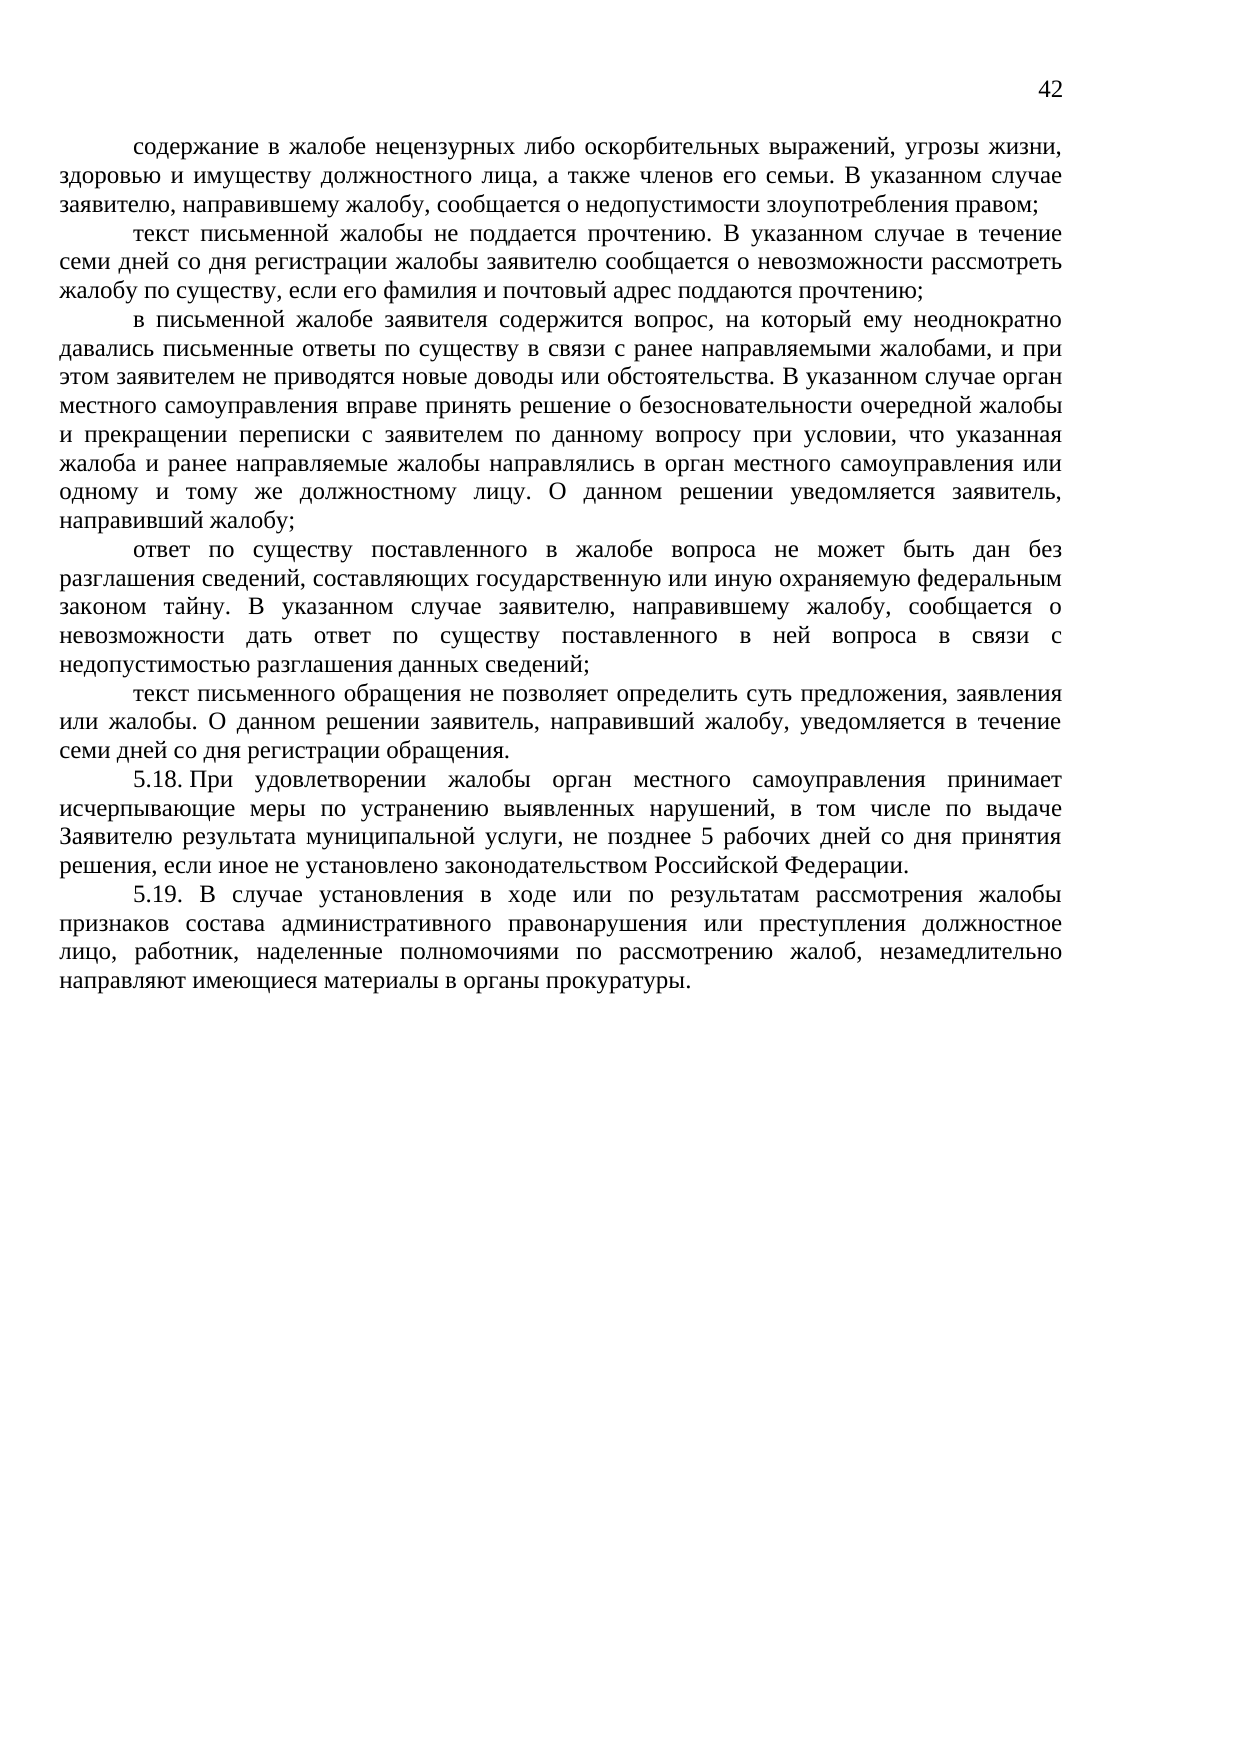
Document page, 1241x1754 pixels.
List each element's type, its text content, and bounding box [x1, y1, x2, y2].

text в письменной жалобе заявителя содержится вопрос, на который ему неоднократно давались письменные ответы по существу в связи с ранее направляемыми жалобами, и при этом заявителем не приводятся новые доводы или обстоятельства. В указанном случае орган местного самоуправления вправе принять решение о безосновательности очередной жалобы и прекращении переписки с заявителем по данному вопросу при условии, что указанная жалоба и ранее направляемые жалобы направлялись в орган местного самоуправления или одному и тому же должностному лицу. О данном решении уведомляется заявитель, направивший жалобу; [59, 304, 1063, 534]
text 5.18. При удовлетворении жалобы орган местного самоуправления принимает исчерпывающие меры по устранению выявленных нарушений, в том числе по выдаче Заявителю результата муниципальной услуги, не позднее 5 рабочих дней со дня принятия решения, если иное не установлено законодательством Российской Федерации. [59, 764, 1063, 879]
text текст письменной жалобы не поддается прочтению. В указанном случае в течение семи дней со дня регистрации жалобы заявителю сообщается о невозможности рассмотреть жалобу по существу, если его фамилия и почтовый адрес поддаются прочтению; [59, 218, 1063, 304]
text текст письменного обращения не позволяет определить суть предложения, заявления или жалобы. О данном решении заявитель, направивший жалобу, уведомляется в течение семи дней со дня регистрации обращения. [59, 678, 1063, 764]
text 5.19. В случае установления в ходе или по результатам рассмотрения жалобы признаков состава административного правонарушения или преступления должностное лицо, работник, наделенные полномочиями по рассмотрению жалоб, незамедлительно направляют имеющиеся материалы в органы прокуратуры. [59, 879, 1063, 994]
text ответ по существу поставленного в жалобе вопроса не может быть дан без разглашения сведений, составляющих государственную или иную охраняемую федеральным законом тайну. В указанном случае заявителю, направившему жалобу, сообщается о невозможности дать ответ по существу поставленного в ней вопроса в связи с недопустимостью разглашения данных сведений; [59, 534, 1063, 678]
text содержание в жалобе нецензурных либо оскорбительных выражений, угрозы жизни, здоровью и имуществу должностного лица, а также членов его семьи. В указанном случае заявителю, направившему жалобу, сообщается о недопустимости злоупотребления правом; [59, 131, 1063, 218]
